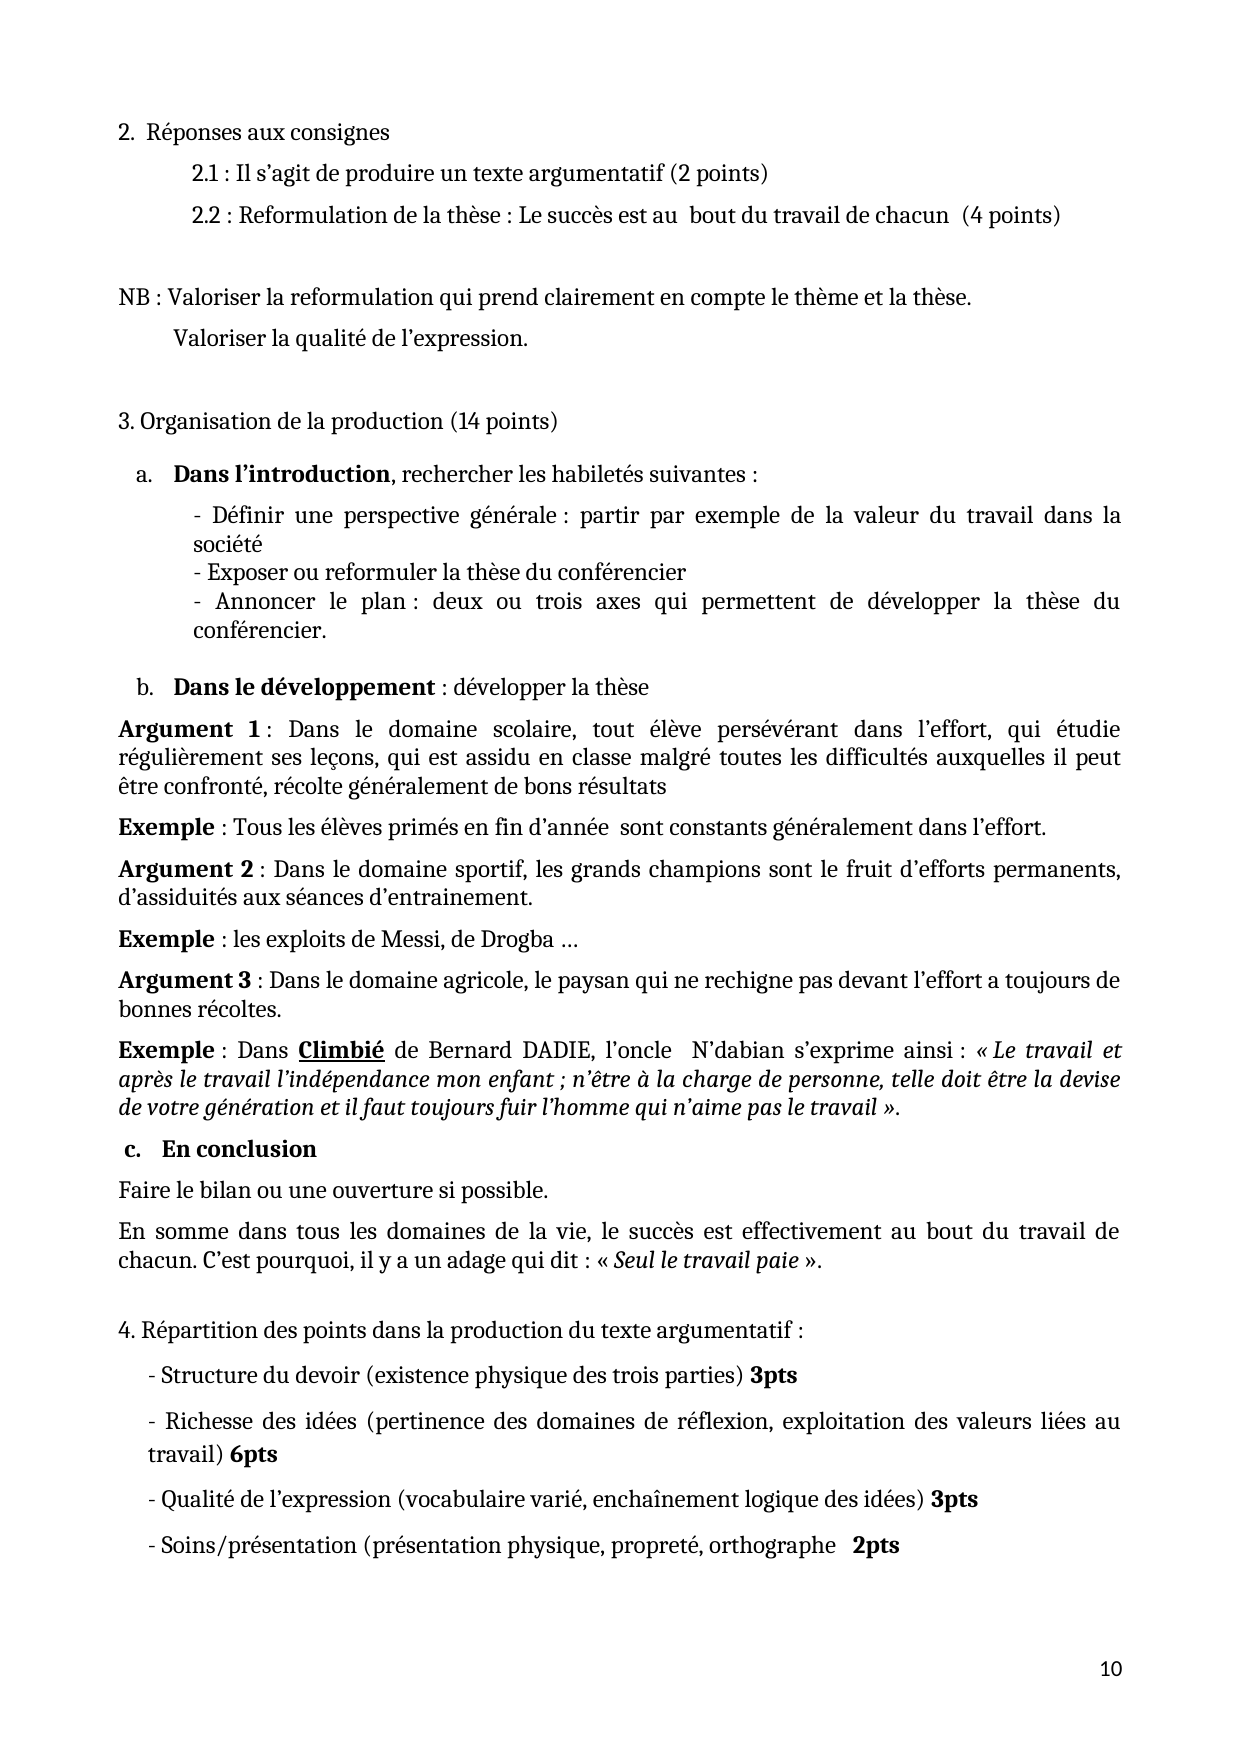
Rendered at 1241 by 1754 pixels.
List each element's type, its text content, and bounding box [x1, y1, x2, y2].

list - Exposer ou reformuler la thèse du conférencier [193, 558, 1122, 587]
text - Soins/présentation (présentation physique, propreté, orthographe 2pts [148, 1531, 1122, 1560]
list En conclusion [124, 1134, 1122, 1163]
text 3. Organisation de la production (14 points) [118, 407, 1122, 436]
text Faire le bilan ou une ouverture si possible. [118, 1176, 1122, 1204]
text 4. Répartition des points dans la production du texte argumentatif : [118, 1316, 1122, 1344]
text - Qualité de l’expression (vocabulaire varié, enchaînement logique des idées) 3pts [148, 1485, 1122, 1514]
text - Structure du devoir (existence physique des trois parties) 3pts [148, 1361, 1122, 1390]
text NB : Valoriser la reformulation qui prend clairement en compte le thème et la thèse. [118, 283, 1122, 312]
list Dans le développement : développer la thèse [136, 673, 1122, 702]
text 2. Réponses aux consignes [118, 118, 1122, 147]
list - Annoncer le plan : deux ou trois axes qui permettent de développer la thèse du conférencier. [193, 587, 1122, 644]
text 2.2 : Reformulation de la thèse : Le succès est au bout du travail de chacun (4 points) [118, 201, 1122, 229]
text Argument 3 : Dans le domaine agricole, le paysan qui ne rechigne pas devant l’effort a toujours de bonnes récoltes. [118, 966, 1122, 1023]
list Dans l’introduction, rechercher les habiletés suivantes : [136, 460, 1122, 489]
text Exemple : Dans Climbié de Bernard DADIE, l’oncle N’dabian s’exprime ainsi : « Le travail et après le travail l’indépendance mon enfant ; n’être à la charge de personne, telle doit être la devise de votre génération et il faut toujours fuir l’homme qui n’aime pas le travail ». [118, 1036, 1122, 1122]
text - Richesse des idées (pertinence des domaines de réflexion, exploitation des valeurs liées au travail) 6pts [148, 1407, 1122, 1469]
text Valoriser la qualité de l’expression. [118, 324, 1122, 353]
text En somme dans tous les domaines de la vie, le succès est effectivement au bout du travail de chacun. C’est pourquoi, il y a un adage qui dit : « Seul le travail paie ». [118, 1217, 1122, 1274]
text Exemple : Tous les élèves primés en fin d’année sont constants généralement dans l’effort. [118, 813, 1122, 842]
text Exemple : les exploits de Messi, de Drogba … [118, 924, 1122, 953]
text 2.1 : Il s’agit de produire un texte argumentatif (2 points) [118, 159, 1122, 188]
text Argument 2 : Dans le domaine sportif, les grands champions sont le fruit d’efforts permanents, d’assiduités aux séances d’entrainement. [118, 854, 1122, 912]
text Argument 1 : Dans le domaine scolaire, tout élève persévérant dans l’effort, qui étudie régulièrement ses leçons, qui est assidu en classe malgré toutes les difficultés auxquelles il peut être confronté, récolte généralement de bons résultats [118, 714, 1122, 801]
list - Définir une perspective générale : partir par exemple de la valeur du travail dans la société [193, 501, 1122, 558]
